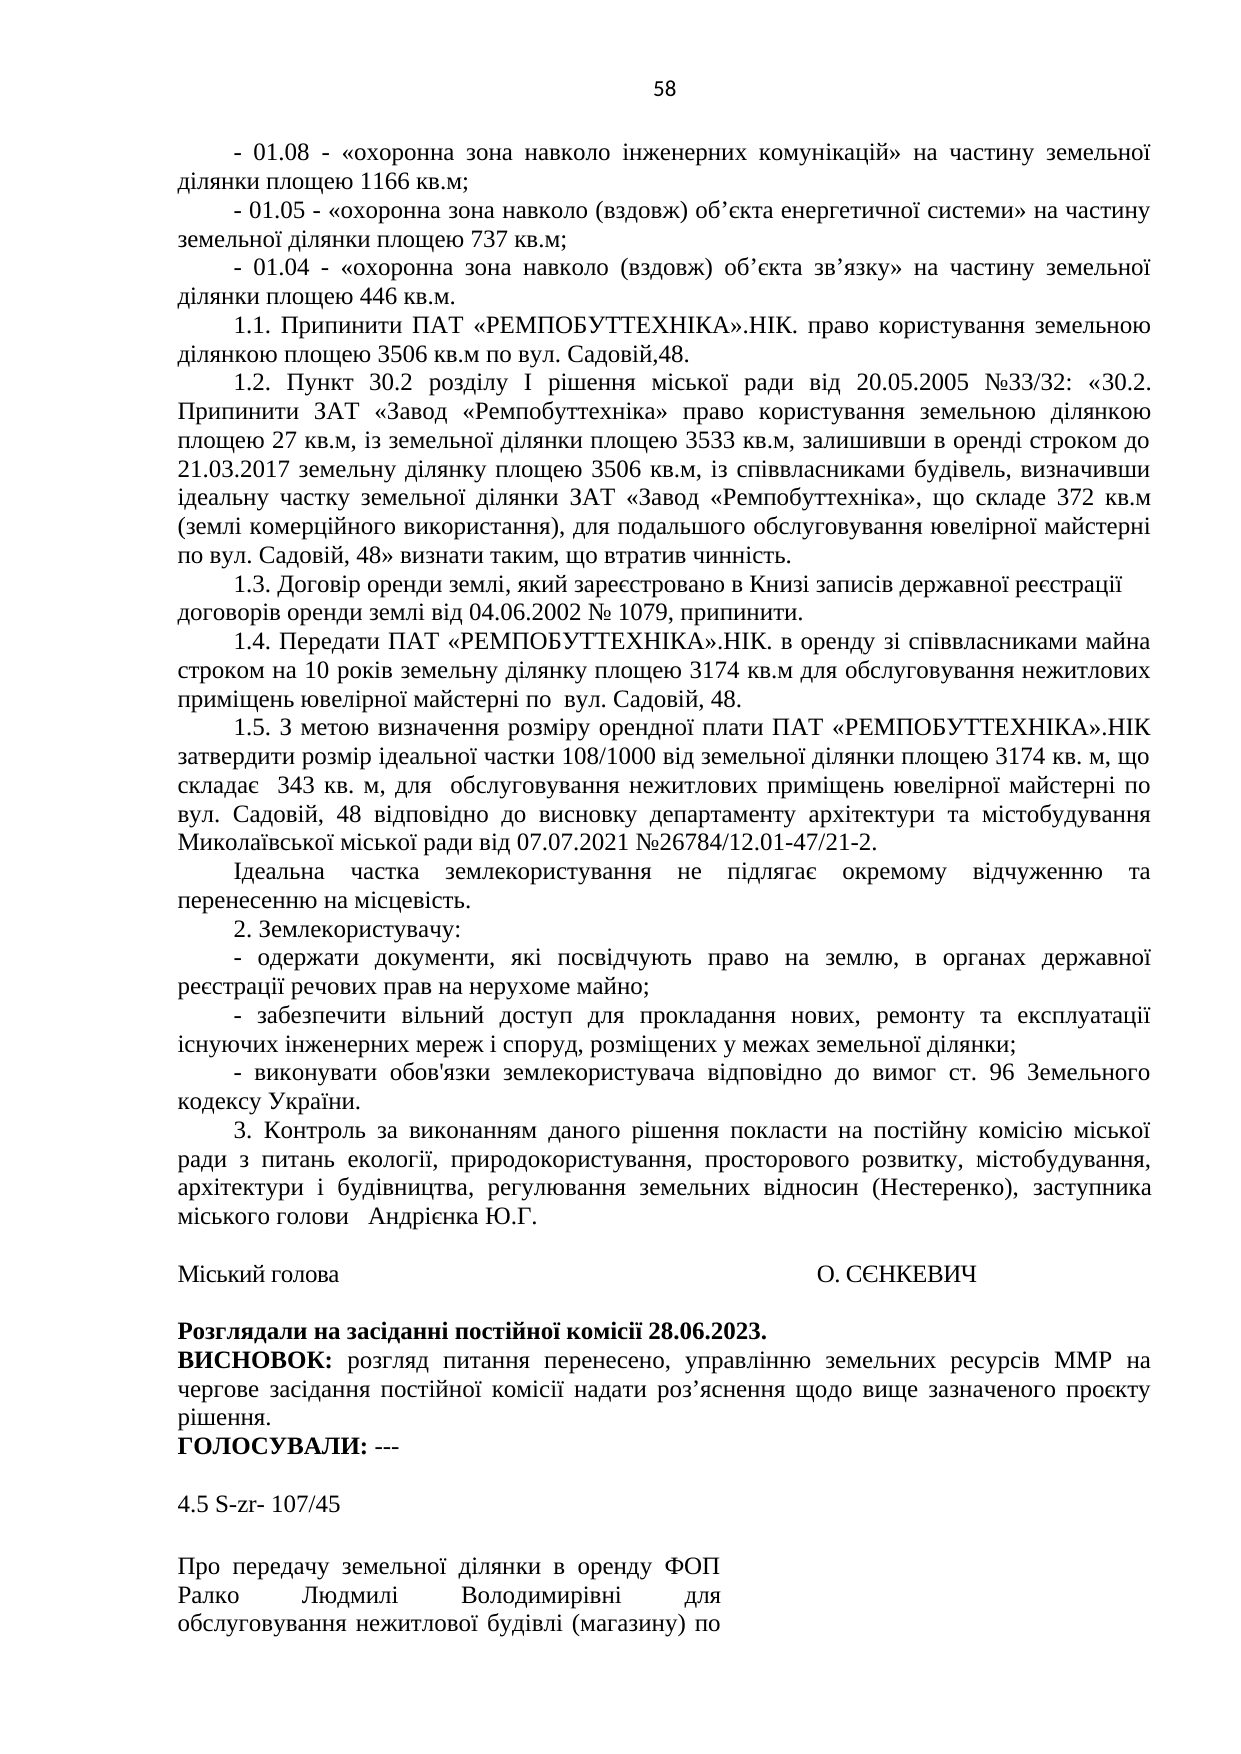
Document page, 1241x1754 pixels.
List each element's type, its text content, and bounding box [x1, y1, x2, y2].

text - одержати документи, які посвідчують право на землю, в органах державної реєстрації речових прав на нерухоме майно; [177, 942, 1152, 1000]
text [177, 1551, 721, 1637]
text 1.1. Припинити ПАТ «РЕМПОБУТТЕХНІКА».НІК. право користування земельною ділянкою площею 3506 кв.м по вул. Садовій,48. [177, 310, 1152, 367]
text Ідеальна частка землекористування не підлягає окремому відчуженню та перенесенню на місцевість. [177, 856, 1152, 914]
text 2. Землекористувачу: [177, 914, 1152, 942]
text 3. Контроль за виконанням даного рішення покласти на постійну комісію міської ради з питань екології, природокористування, просторового розвитку, містобудування, архітектури і будівництва, регулювання земельних відносин (Нестеренко), заступника міського голови Андрієнка Ю.Г. [177, 1115, 1152, 1230]
text ГОЛОСУВАЛИ: --- [177, 1431, 1152, 1460]
text 1.4. Передати ПАТ «РЕМПОБУТТЕХНІКА».НІК. в оренду зі співвласниками майна строком на 10 років земельну ділянку площею 3174 кв.м для обслуговування нежитлових приміщень ювелірної майстерні по вул. Садовій, 48. [177, 626, 1152, 712]
text - 01.08 - «охоронна зона навколо інженерних комунікацій» на частину земельної ділянки площею 1166 кв.м; [177, 137, 1152, 195]
text - 01.05 - «охоронна зона навколо (вздовж) об’єкта енергетичної системи» на частину земельної ділянки площею 737 кв.м; [177, 195, 1152, 252]
text - виконувати обов'язки землекористувача відповідно до вимог ст. 96 Земельного кодексу України. [177, 1057, 1152, 1115]
text ВИСНОВОК: розгляд питання перенесено, управлінню земельних ресурсів ММР на чергове засідання постійної комісії надати роз’яснення щодо вище зазначеного проєкту рішення. [177, 1345, 1152, 1431]
text 1.5. З метою визначення розміру орендної плати ПАТ «РЕМПОБУТТЕХНІКА».НІК затвердити розмір ідеальної частки 108/1000 від земельної ділянки площею , що складає , для обслуговування нежитлових приміщень ювелірної майстерні по вул. Садовій, 48 відповідно до висновку департаменту архітектури та містобудування Миколаївської міської ради від 07.07.2021 №26784/12.01-47/21-2. [177, 712, 1152, 856]
text - 01.04 - «охоронна зона навколо (вздовж) об’єкта зв’язку» на частину земельної ділянки площею 446 кв.м. [177, 252, 1152, 310]
subtitle 4.5 S-zr- 107/45 [177, 1489, 1152, 1517]
text Розглядали на засіданні постійної комісії 28.06.2023. [177, 1316, 1152, 1345]
text 1.3. Договір оренди землі, який зареєстровано в Книзі записів державної реєстрації договорів оренди землі від 04.06.2002 № 1079, припинити. [177, 569, 1152, 626]
text Міський голова О. СЄНКЕВИЧ [177, 1259, 1152, 1287]
text - забезпечити вільний доступ для прокладання нових, ремонту та експлуатації існуючих інженерних мереж і споруд, розміщених у межах земельної ділянки; [177, 1000, 1152, 1057]
